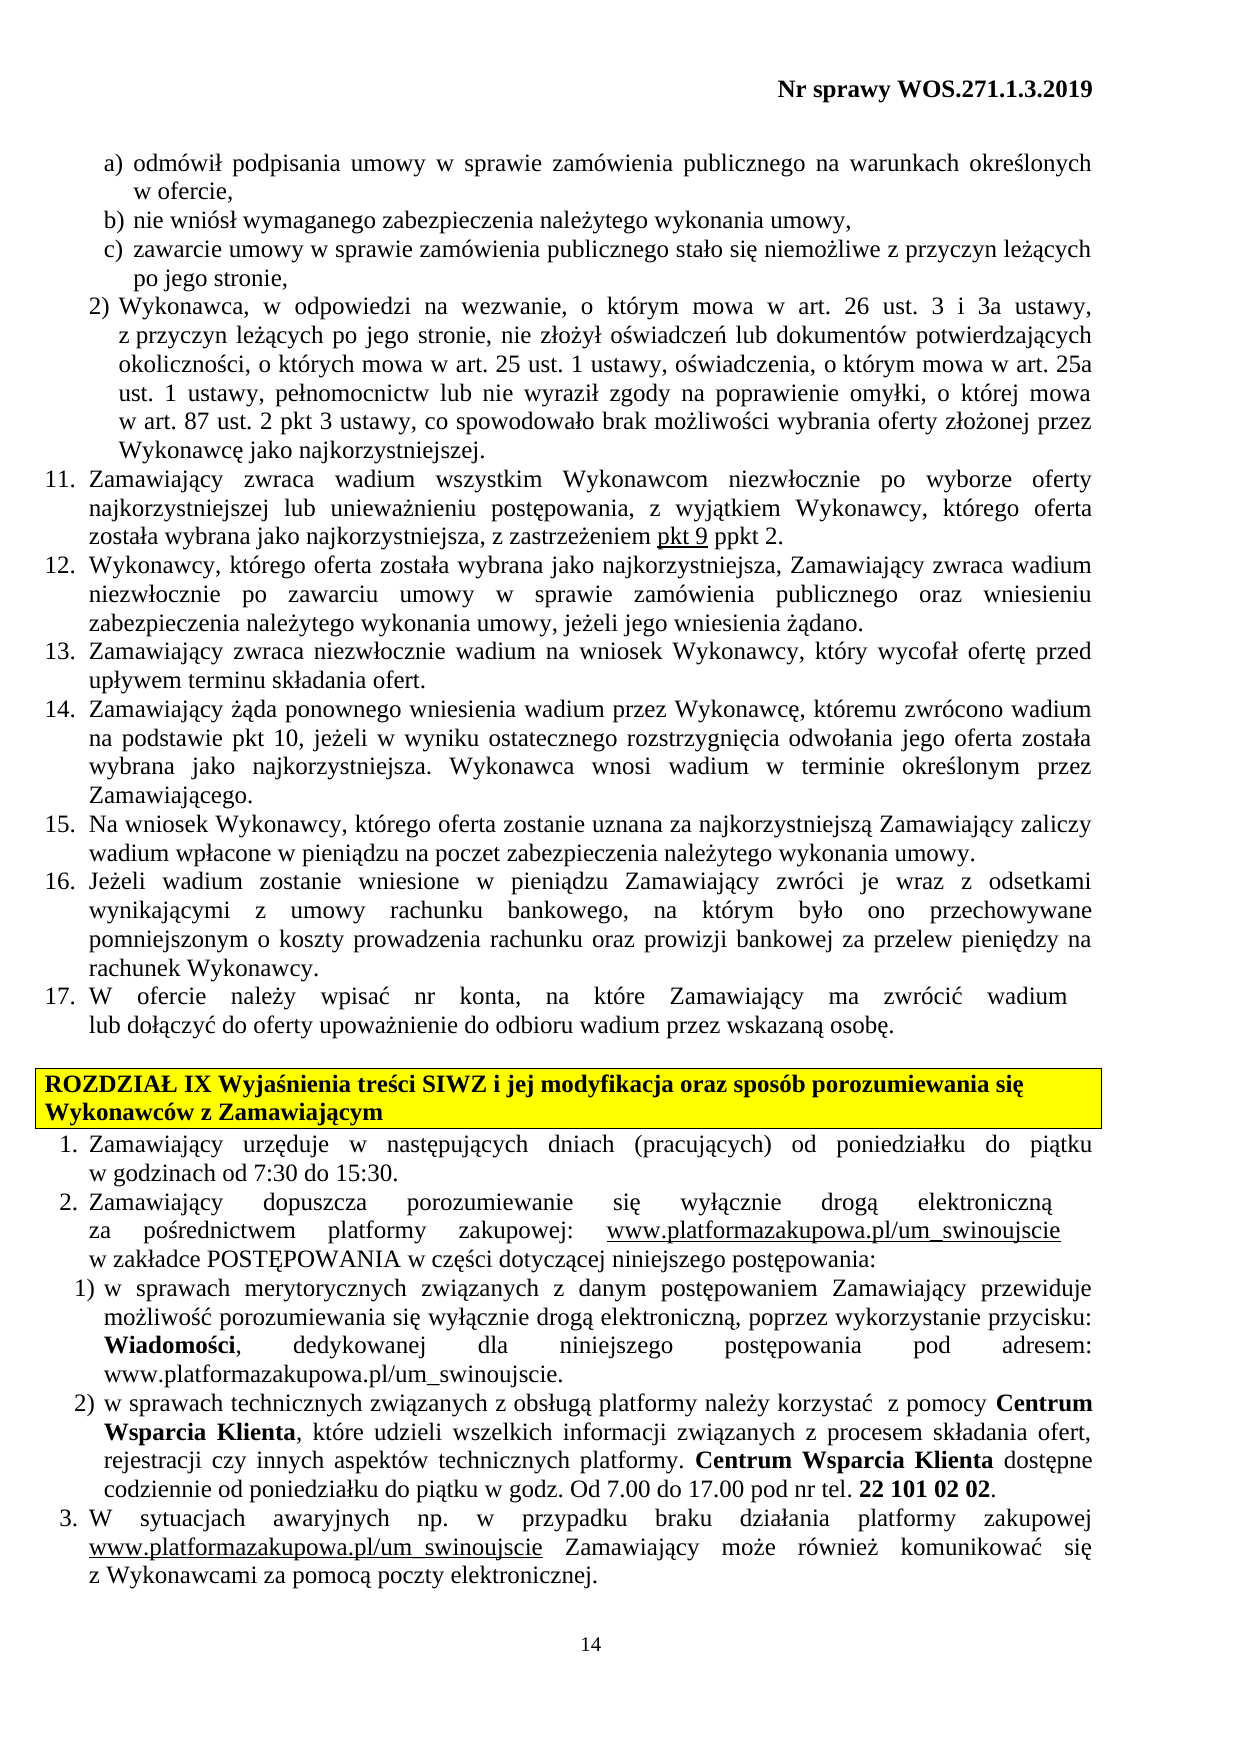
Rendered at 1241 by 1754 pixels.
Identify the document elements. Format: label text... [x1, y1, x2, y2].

list Jeżeli wadium zostanie wniesione w pieniądzu Zamawiający zwróci je wraz z odsetkami wynikającymi z umowy rachunku bankowego, na którym było ono przechowywane pomniejszonym o koszty prowadzenia rachunku oraz prowizji bankowej za przelew pieniędzy na rachunek Wykonawcy. [44, 866, 1093, 981]
list Zamawiający zwraca wadium wszystkim Wykonawcom niezwłocznie po wyborze oferty najkorzystniejszej lub unieważnieniu postępowania, z wyjątkiem Wykonawcy, którego oferta została wybrana jako najkorzystniejsza, z zastrzeżeniem pkt 9 ppkt 2. [44, 464, 1093, 550]
list Wykonawca, w odpowiedzi na wezwanie, o którym mowa w art. 26 ust. 3 i 3a ustawy, z przyczyn leżących po jego stronie, nie złożył oświadczeń lub dokumentów potwierdzających okoliczności, o których mowa w art. 25 ust. 1 ustawy, oświadczenia, o którym mowa w art. 25a ust. 1 ustawy, pełnomocnictw lub nie wyraził zgody na poprawienie omyłki, o której mowa w art. 87 ust. 2 pkt 3 ustawy, co spowodowało brak możliwości wybrania oferty złożonej przez Wykonawcę jako najkorzystniejszej. [89, 291, 1093, 464]
list Zamawiający urzęduje w następujących dniach (pracujących) od poniedziałku do piątku w godzinach od 7:30 do 15:30. [59, 1129, 1093, 1187]
list Zamawiający zwraca niezwłocznie wadium na wniosek Wykonawcy, który wycofał ofertę przed upływem terminu składania ofert. [44, 636, 1093, 694]
list w sprawach merytorycznych związanych z danym postępowaniem Zamawiający przewiduje możliwość porozumiewania się wyłącznie drogą elektroniczną, poprzez wykorzystanie przycisku: Wiadomości, dedykowanej dla niniejszego postępowania pod adresem: www.platformazakupowa.pl/um_swinoujscie. [74, 1273, 1093, 1388]
list odmówił podpisania umowy w sprawie zamówienia publicznego na warunkach określonych w ofercie, [103, 148, 1093, 205]
list Wykonawcy, którego oferta została wybrana jako najkorzystniejsza, Zamawiający zwraca wadium niezwłocznie po zawarciu umowy w sprawie zamówienia publicznego oraz wniesieniu zabezpieczenia należytego wykonania umowy, jeżeli jego wniesienia żądano. [44, 550, 1093, 636]
list Zamawiający dopuszcza porozumiewanie się wyłącznie drogą elektroniczną za pośrednictwem platformy zakupowej: www.platformazakupowa.pl/um_swinoujscie w zakładce POSTĘPOWANIA w części dotyczącej niniejszego postępowania: [59, 1187, 1093, 1273]
list W sytuacjach awaryjnych np. w przypadku braku działania platformy zakupowej www.platformazakupowa.pl/um_swinoujscie Zamawiający może również komunikować się z Wykonawcami za pomocą poczty elektronicznej. [59, 1503, 1093, 1589]
list Zamawiający żąda ponownego wniesienia wadium przez Wykonawcę, któremu zwrócono wadium na podstawie pkt 10, jeżeli w wyniku ostatecznego rozstrzygnięcia odwołania jego oferta została wybrana jako najkorzystniejsza. Wykonawca wnosi wadium w terminie określonym przez Zamawiającego. [44, 694, 1093, 809]
text ROZDZIAŁ IX Wyjaśnienia treści SIWZ i jej modyfikacja oraz sposób porozumiewania się Wykonawców z Zamawiającym [36, 1069, 1101, 1128]
list W ofercie należy wpisać nr konta, na które Zamawiający ma zwrócić wadium lub dołączyć do oferty upoważnienie do odbioru wadium przez wskazaną osobę. [44, 981, 1093, 1039]
list zawarcie umowy w sprawie zamówienia publicznego stało się niemożliwe z przyczyn leżących po jego stronie, [103, 234, 1093, 291]
list Na wniosek Wykonawcy, którego oferta zostanie uznana za najkorzystniejszą Zamawiający zaliczy wadium wpłacone w pieniądzu na poczet zabezpieczenia należytego wykonania umowy. [44, 809, 1093, 866]
list w sprawach technicznych związanych z obsługą platformy należy korzystać z pomocy Centrum Wsparcia Klienta, które udzieli wszelkich informacji związanych z procesem składania ofert, rejestracji czy innych aspektów technicznych platformy. Centrum Wsparcia Klienta dostępne codziennie od poniedziałku do piątku w godz. Od 7.00 do 17.00 pod nr tel. 22 101 02 02. [74, 1388, 1093, 1503]
list nie wniósł wymaganego zabezpieczenia należytego wykonania umowy, [103, 205, 1093, 234]
